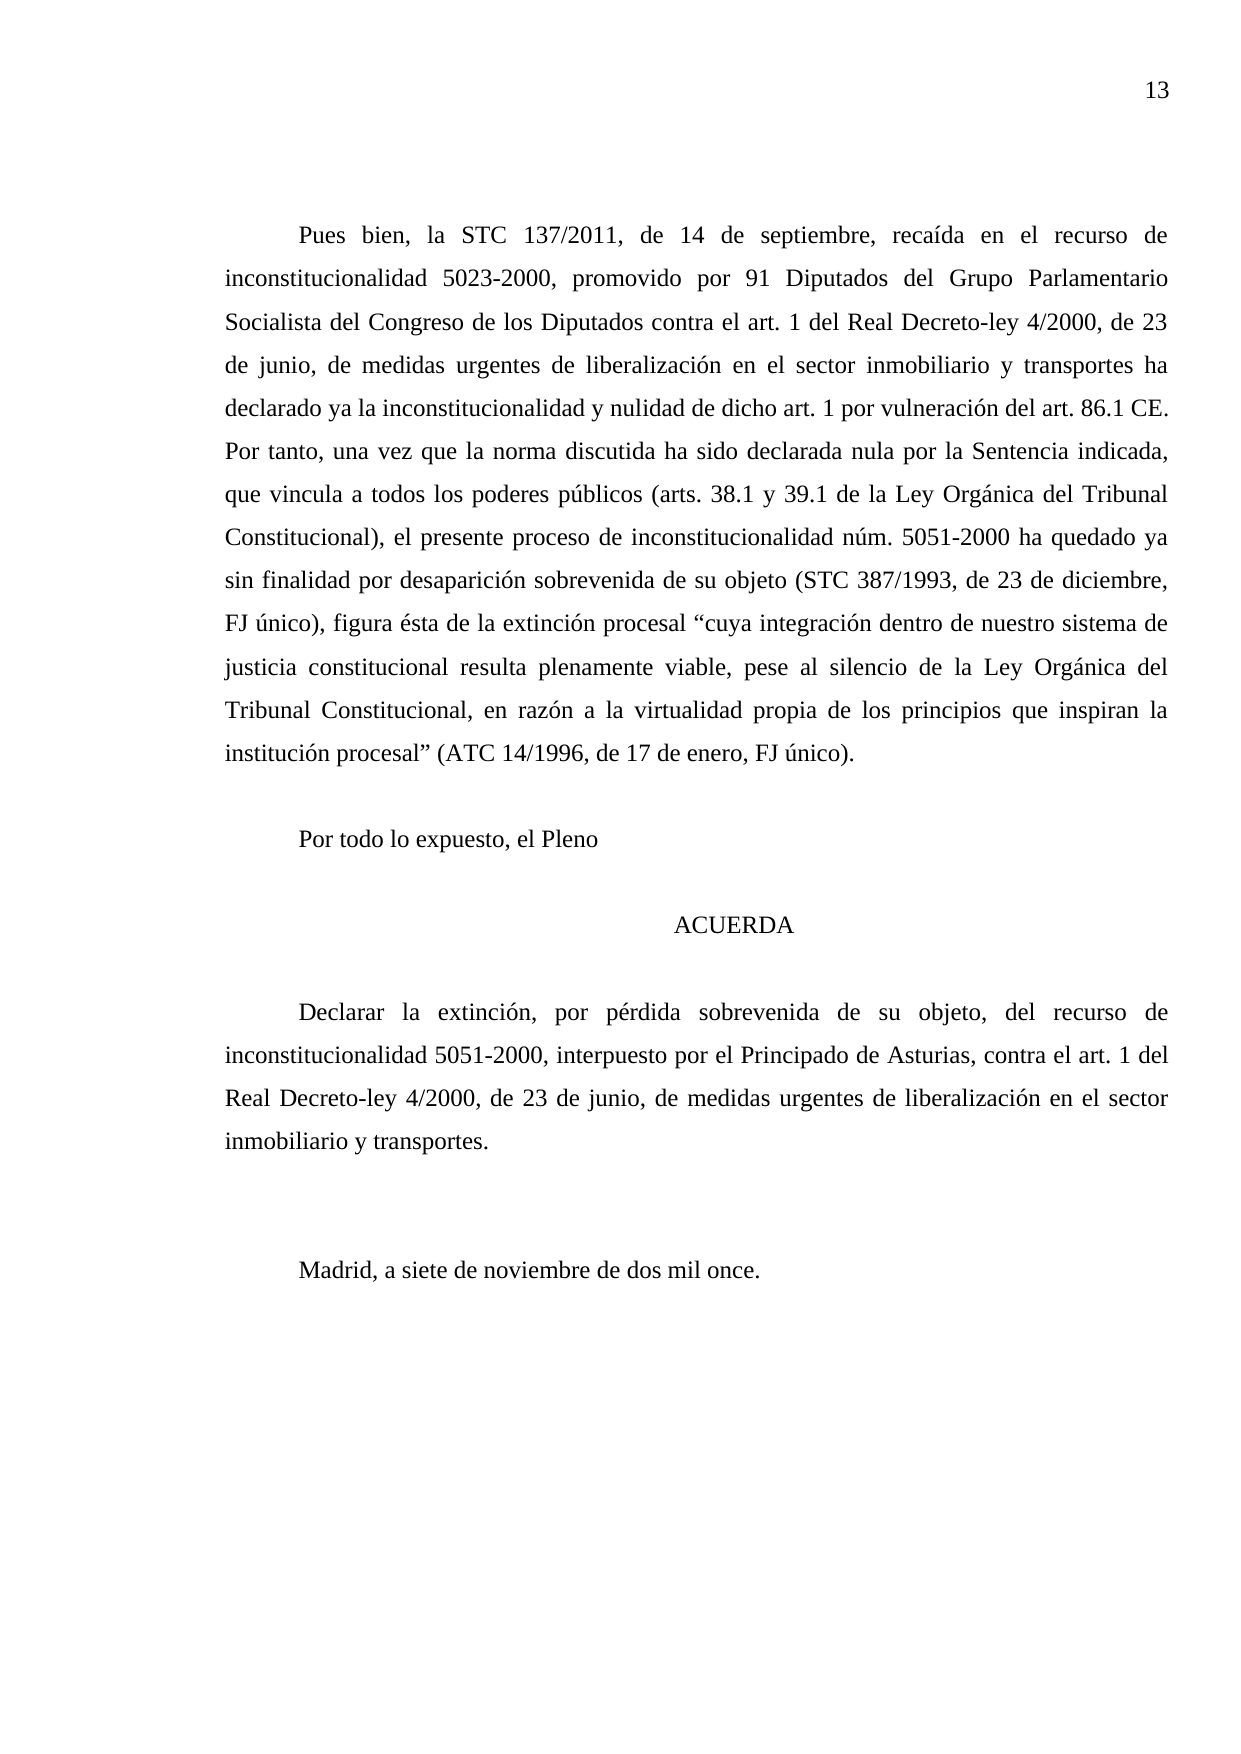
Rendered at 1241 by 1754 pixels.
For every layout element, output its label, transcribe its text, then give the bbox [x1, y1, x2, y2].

text Declarar la extinción, por pérdida sobrevenida de su objeto, del recurso de inconstitucionalidad 5051-2000, interpuesto por el Principado de Asturias, contra el art. 1 del Real Decreto-ley 4/2000, de 23 de junio, de medidas urgentes de liberalización en el sector inmobiliario y transportes. [224, 997, 1169, 1155]
text ACUERDA [224, 910, 1169, 939]
text Madrid, a siete de noviembre de dos mil once. [224, 1255, 1169, 1284]
text Pues bien, la STC 137/2011, de 14 de septiembre, recaída en el recurso de inconstitucionalidad 5023-2000, promovido por 91 Diputados del Grupo Parlamentario Socialista del Congreso de los Diputados contra el art. 1 del Real Decreto-ley 4/2000, de 23 de junio, de medidas urgentes de liberalización en el sector inmobiliario y transportes ha declarado ya la inconstitucionalidad y nulidad de dicho art. 1 por vulneración del art. 86.1 CE. Por tanto, una vez que la norma discutida ha sido declarada nula por la Sentencia indicada, que vincula a todos los poderes públicos (arts. 38.1 y 39.1 de la Ley Orgánica del Tribunal Constitucional), el presente proceso de inconstitucionalidad núm. 5051-2000 ha quedado ya sin finalidad por desaparición sobrevenida de su objeto (STC 387/1993, de 23 de diciembre, FJ único), figura ésta de la extinción procesal “cuya integración dentro de nuestro sistema de justicia constitucional resulta plenamente viable, pese al silencio de la Ley Orgánica del Tribunal Constitucional, en razón a la virtualidad propia de los principios que inspiran la institución procesal” (ATC 14/1996, de 17 de enero, FJ único). [224, 220, 1169, 767]
text Por todo lo expuesto, el Pleno [224, 824, 1169, 853]
